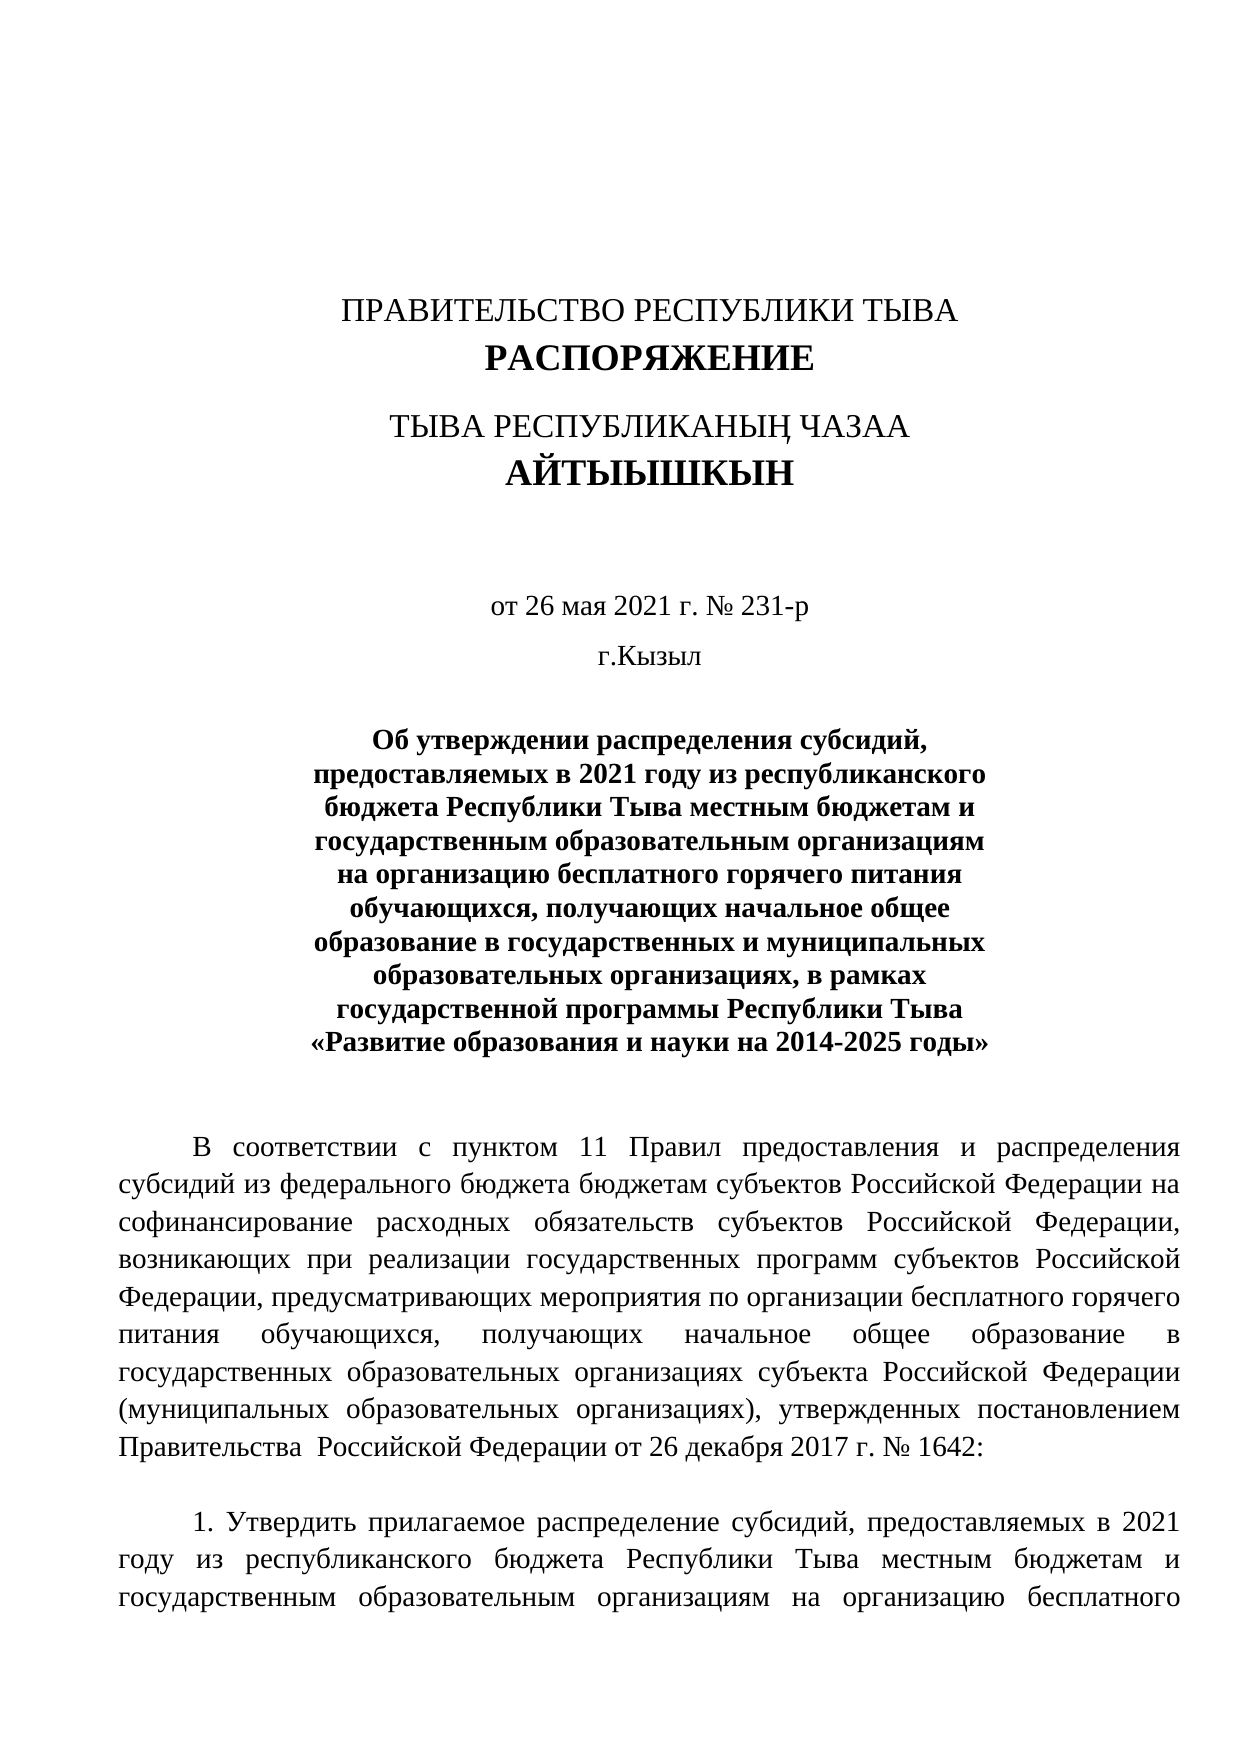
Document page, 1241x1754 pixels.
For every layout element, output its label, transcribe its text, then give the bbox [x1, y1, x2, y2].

text г.Кызыл [118, 638, 1181, 672]
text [118, 1500, 1181, 1612]
text ПРАВИТЕЛЬСТВО РЕСПУБЛИКИ ТЫВА РАСПОРЯЖЕНИЕ [118, 291, 1181, 379]
text ТЫВА РЕСПУБЛИКАНЫӉ ЧАЗАА АЙТЫЫШКЫН [118, 406, 1181, 494]
text В соответствии с пунктом 11 Правил предоставления и распределения субсидий из федерального бюджета бюджетам субъектов Российской Федерации на софинансирование расходных обязательств субъектов Российской Федерации, возникающих при реализации государственных программ субъектов Российской Федерации, предусматривающих мероприятия по организации бесплатного горячего питания обучающихся, получающих начальное общее образование в государственных образовательных организациях субъекта Российской Федерации (муниципальных образовательных организациях), утвержденных постановлением Правительства Российской Федерации от 26 декабря 2017 г. № 1642: [118, 1125, 1181, 1462]
text от 26 мая 2021 г. № 231-р [118, 588, 1181, 622]
table_header Об утверждении распределения субсидий, предоставляемых в 2021 году из республиканского бюджета Республики Тыва местным бюджетам и государственным образовательным организациям на организацию бесплатного горячего питания обучающихся, получающих начальное общее образование в государственных и муниципальных образовательных организациях, в рамках государственной программы Республики Тыва «Развитие образования и науки на 2014-2025 годы» [290, 723, 1010, 1058]
